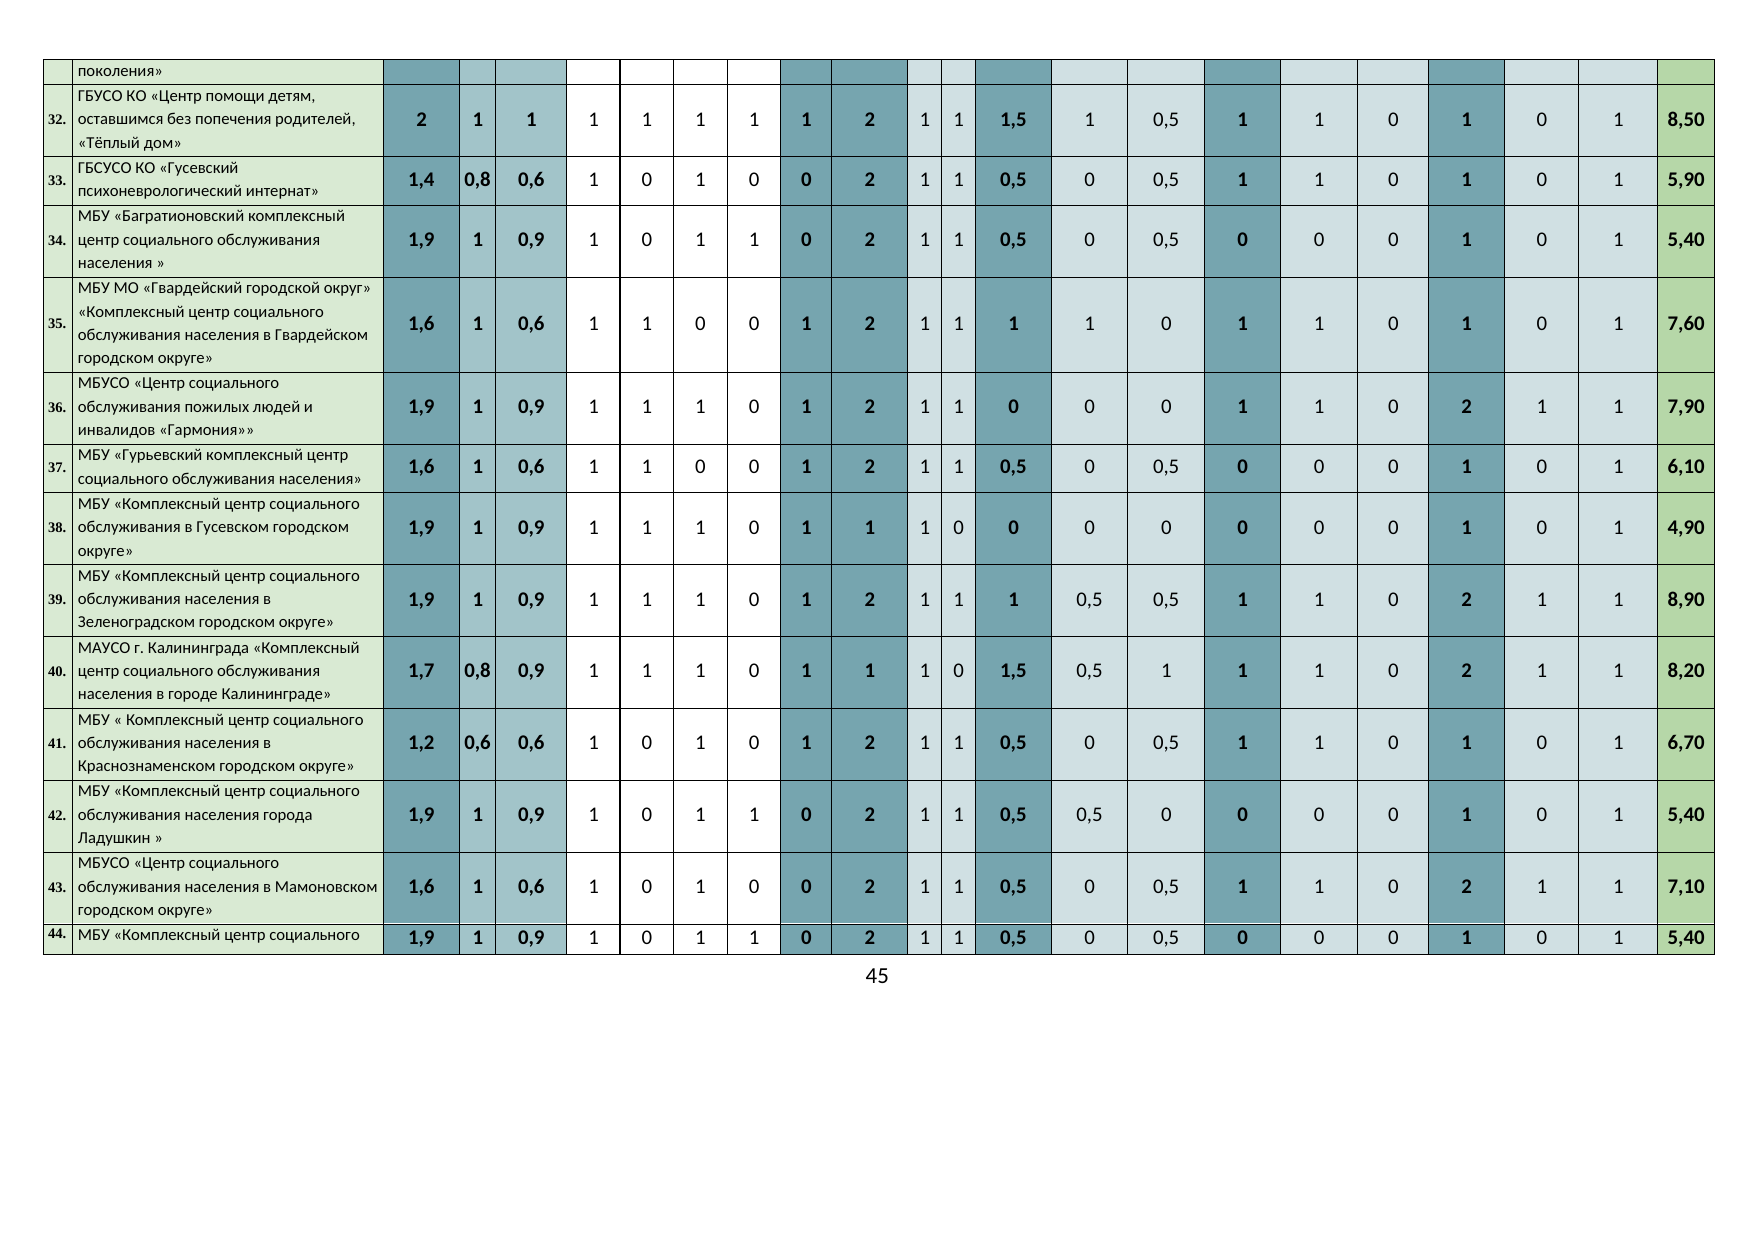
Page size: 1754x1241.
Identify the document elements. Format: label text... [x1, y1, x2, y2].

table_cell 0 [1052, 157, 1127, 205]
table_cell МБУ «Багратионовский комплексный центр социального обслуживания населения » [73, 206, 383, 277]
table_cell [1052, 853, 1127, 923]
table_cell 0 [781, 157, 831, 205]
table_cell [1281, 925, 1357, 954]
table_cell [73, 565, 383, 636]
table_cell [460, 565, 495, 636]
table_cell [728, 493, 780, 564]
table_cell 0 [1358, 206, 1428, 277]
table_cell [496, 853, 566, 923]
table_cell 1 [1281, 278, 1357, 372]
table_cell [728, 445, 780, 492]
table_cell 1 [1281, 157, 1357, 205]
table_cell 0 [1505, 206, 1578, 277]
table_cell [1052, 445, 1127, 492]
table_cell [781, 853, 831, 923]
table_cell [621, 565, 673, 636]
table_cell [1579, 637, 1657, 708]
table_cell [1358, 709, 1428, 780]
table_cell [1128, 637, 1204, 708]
table_cell 1 [460, 278, 495, 372]
table_cell 1 [1128, 60, 1204, 84]
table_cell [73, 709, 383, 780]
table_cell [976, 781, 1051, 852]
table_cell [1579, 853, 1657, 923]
table_cell 1 [567, 157, 619, 205]
table_cell 0,8 [460, 157, 495, 205]
table_cell 1 [567, 85, 619, 156]
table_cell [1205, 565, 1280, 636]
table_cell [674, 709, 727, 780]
table_cell 1,9 [384, 206, 459, 277]
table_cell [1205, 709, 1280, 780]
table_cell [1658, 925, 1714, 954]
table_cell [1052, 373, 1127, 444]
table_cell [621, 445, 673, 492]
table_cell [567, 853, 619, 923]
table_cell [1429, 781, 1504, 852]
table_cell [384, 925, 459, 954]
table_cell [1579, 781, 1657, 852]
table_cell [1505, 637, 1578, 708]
table_cell 1 [908, 60, 941, 84]
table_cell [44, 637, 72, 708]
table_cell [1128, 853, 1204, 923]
table_cell 1 [1052, 85, 1127, 156]
table_cell 0,9 [496, 206, 566, 277]
table_cell 1 [621, 278, 673, 372]
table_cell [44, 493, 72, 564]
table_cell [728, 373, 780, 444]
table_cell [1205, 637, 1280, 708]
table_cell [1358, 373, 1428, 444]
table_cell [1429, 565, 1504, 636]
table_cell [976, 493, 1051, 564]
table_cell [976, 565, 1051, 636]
table_cell [44, 206, 72, 277]
table_cell 1 [781, 60, 831, 84]
table_cell 8,50 [1658, 85, 1714, 156]
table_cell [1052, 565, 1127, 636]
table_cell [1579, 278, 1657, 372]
table_cell 1 [674, 60, 727, 84]
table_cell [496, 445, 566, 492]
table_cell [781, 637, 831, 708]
table_cell 0 [1128, 278, 1204, 372]
table_cell 0 [1358, 157, 1428, 205]
table_cell 2 [832, 206, 907, 277]
table_cell 1 [1579, 206, 1657, 277]
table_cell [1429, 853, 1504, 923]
table_cell 1 [781, 85, 831, 156]
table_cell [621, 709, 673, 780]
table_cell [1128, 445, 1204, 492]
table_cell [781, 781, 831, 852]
table_cell [44, 85, 72, 156]
table_cell 1 [496, 85, 566, 156]
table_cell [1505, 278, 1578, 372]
table_cell 1 [728, 206, 780, 277]
table_cell 1 [460, 60, 495, 84]
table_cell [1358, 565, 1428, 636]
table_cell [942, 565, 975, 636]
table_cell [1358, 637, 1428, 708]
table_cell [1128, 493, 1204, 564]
table_cell 1 [1205, 85, 1280, 156]
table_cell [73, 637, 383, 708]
table_cell 0 [1505, 157, 1578, 205]
table_cell 1 [1579, 85, 1657, 156]
table_cell 1 [976, 60, 1051, 84]
table_cell 1 [781, 278, 831, 372]
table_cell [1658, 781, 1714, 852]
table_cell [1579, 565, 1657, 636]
table_cell 0 [674, 278, 727, 372]
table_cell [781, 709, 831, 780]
table_cell [44, 60, 72, 84]
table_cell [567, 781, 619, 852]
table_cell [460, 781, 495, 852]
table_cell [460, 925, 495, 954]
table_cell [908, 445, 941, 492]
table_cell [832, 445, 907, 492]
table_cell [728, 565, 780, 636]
table_cell 1 [908, 278, 941, 372]
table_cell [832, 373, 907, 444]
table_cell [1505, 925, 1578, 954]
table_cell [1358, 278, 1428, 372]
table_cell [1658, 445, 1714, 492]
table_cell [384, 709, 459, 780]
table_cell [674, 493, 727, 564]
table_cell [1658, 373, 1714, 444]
table_cell 1,6 [384, 278, 459, 372]
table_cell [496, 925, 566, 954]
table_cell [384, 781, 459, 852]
table_cell 1 [674, 157, 727, 205]
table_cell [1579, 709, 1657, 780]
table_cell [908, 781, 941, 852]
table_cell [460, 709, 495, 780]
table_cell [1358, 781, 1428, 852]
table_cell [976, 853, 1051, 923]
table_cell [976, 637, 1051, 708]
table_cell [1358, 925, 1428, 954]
table_cell 8,00 [1658, 60, 1714, 84]
table_cell 2 [832, 60, 907, 84]
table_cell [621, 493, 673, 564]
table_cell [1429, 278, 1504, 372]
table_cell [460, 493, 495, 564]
table_cell 1 [1281, 85, 1357, 156]
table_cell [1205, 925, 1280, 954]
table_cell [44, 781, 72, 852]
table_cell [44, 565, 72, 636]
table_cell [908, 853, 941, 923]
table_cell 1 [908, 157, 941, 205]
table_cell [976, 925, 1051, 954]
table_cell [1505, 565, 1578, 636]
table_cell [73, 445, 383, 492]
table_cell 1 [1579, 60, 1657, 84]
table_cell 1 [728, 60, 780, 84]
table_cell 2 [384, 85, 459, 156]
table_cell 0 [621, 157, 673, 205]
table_cell 1 [1429, 85, 1504, 156]
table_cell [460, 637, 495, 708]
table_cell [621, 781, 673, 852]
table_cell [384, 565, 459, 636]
table_cell 5,90 [1658, 157, 1714, 205]
table_cell 1 [567, 206, 619, 277]
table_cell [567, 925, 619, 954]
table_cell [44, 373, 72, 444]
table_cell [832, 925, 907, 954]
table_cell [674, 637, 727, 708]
table_cell 0 [1505, 85, 1578, 156]
table_cell 0 [728, 278, 780, 372]
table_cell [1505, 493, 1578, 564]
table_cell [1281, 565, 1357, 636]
table_cell 0,5 [1128, 206, 1204, 277]
table_cell 1 [567, 278, 619, 372]
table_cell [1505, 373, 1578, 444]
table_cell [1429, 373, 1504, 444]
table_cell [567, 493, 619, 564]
table_cell 1 [567, 60, 619, 84]
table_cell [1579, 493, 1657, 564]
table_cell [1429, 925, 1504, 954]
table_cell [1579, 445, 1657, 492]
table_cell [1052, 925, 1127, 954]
table_cell 0 [1281, 206, 1357, 277]
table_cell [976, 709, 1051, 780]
table_cell 0,5 [1128, 85, 1204, 156]
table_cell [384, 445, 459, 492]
table_cell 1,5 [976, 85, 1051, 156]
table_cell 0 [1052, 60, 1127, 84]
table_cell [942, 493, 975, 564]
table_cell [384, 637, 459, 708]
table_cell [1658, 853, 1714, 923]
table_cell ГБУСО КО «Центр помощи детям, оставшимся без попечения родителей, «Тёплый дом» [73, 85, 383, 156]
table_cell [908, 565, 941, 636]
table_cell 1 [1205, 278, 1280, 372]
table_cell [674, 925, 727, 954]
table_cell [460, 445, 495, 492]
table_cell 0,5 [1128, 157, 1204, 205]
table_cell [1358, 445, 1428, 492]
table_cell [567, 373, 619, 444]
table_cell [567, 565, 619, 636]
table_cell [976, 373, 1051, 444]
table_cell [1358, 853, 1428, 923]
table_cell 0 [1052, 206, 1127, 277]
table_cell 1,4 [384, 157, 459, 205]
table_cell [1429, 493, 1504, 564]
table_cell 0 [1358, 60, 1428, 84]
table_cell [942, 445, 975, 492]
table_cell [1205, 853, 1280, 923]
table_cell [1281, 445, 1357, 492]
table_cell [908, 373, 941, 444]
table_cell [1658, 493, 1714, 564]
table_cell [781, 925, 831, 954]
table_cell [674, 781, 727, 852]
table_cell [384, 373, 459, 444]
table_cell 1 [728, 85, 780, 156]
table_cell 0,6 [496, 157, 566, 205]
table_cell 0 [1358, 85, 1428, 156]
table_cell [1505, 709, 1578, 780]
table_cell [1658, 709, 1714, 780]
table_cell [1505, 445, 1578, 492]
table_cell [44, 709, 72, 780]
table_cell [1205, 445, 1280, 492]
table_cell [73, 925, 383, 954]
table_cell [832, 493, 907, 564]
table_cell 1 [1579, 157, 1657, 205]
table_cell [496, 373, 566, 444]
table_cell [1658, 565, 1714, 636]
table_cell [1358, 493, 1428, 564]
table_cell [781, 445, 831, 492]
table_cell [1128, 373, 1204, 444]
table_cell 1 [942, 206, 975, 277]
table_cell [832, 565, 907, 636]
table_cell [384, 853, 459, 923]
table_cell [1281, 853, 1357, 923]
table_cell [44, 157, 72, 205]
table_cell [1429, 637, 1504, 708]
table_cell 2 [384, 60, 459, 84]
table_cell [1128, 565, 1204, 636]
table_cell 0,6 [496, 278, 566, 372]
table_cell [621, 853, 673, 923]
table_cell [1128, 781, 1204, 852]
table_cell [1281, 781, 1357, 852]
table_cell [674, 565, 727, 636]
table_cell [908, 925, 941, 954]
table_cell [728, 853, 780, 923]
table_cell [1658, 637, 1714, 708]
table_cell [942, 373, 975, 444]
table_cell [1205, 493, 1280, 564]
table_cell 1 [976, 278, 1051, 372]
table_cell 1 [942, 60, 975, 84]
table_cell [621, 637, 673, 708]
table_cell 5,40 [1658, 206, 1714, 277]
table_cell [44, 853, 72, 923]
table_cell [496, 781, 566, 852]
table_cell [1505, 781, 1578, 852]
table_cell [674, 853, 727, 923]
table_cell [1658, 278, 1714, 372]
table_cell 0,5 [976, 157, 1051, 205]
table_cell 1 [1429, 206, 1504, 277]
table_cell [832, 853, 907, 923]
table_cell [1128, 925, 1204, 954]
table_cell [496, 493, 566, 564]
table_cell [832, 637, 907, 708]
table_cell 1 [496, 60, 566, 84]
table_cell 1 [1429, 60, 1504, 84]
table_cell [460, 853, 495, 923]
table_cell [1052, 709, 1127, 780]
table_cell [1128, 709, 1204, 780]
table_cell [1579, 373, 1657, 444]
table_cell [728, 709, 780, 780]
table_cell 1 [621, 60, 673, 84]
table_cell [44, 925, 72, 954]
table_cell 1 [942, 85, 975, 156]
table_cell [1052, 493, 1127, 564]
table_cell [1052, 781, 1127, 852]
table_cell [44, 278, 72, 372]
table_cell 2 [832, 157, 907, 205]
table_cell 0 [1505, 60, 1578, 84]
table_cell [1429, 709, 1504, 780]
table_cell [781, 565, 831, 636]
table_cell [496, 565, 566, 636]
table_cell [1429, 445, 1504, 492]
table_cell 1 [908, 206, 941, 277]
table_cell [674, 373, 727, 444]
table_cell 0,5 [976, 206, 1051, 277]
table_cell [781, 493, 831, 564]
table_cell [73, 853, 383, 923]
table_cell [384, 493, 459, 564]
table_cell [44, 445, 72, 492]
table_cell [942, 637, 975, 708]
table_cell 1 [674, 206, 727, 277]
table_cell 1 [942, 157, 975, 205]
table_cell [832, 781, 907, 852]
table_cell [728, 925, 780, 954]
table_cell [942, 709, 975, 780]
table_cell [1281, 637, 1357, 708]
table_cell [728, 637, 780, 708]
table_cell 1 [942, 278, 975, 372]
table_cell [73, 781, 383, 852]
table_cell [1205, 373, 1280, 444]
table_cell 1 [674, 85, 727, 156]
table_cell ГБСУСО КО «Гусевский психоневрологический интернат» [73, 157, 383, 205]
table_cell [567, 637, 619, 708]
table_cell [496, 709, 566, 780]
table_cell 0 [1205, 206, 1280, 277]
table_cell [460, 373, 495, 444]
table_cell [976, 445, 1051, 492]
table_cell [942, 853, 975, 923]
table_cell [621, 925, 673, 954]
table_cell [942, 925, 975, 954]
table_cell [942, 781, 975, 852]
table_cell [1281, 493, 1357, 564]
table_cell 1 [460, 85, 495, 156]
table_cell 1 [908, 85, 941, 156]
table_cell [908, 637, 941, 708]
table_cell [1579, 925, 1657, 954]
table_cell 2 [832, 85, 907, 156]
table_cell 0 [728, 157, 780, 205]
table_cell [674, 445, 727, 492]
table_cell 0 [781, 206, 831, 277]
table_cell 1 [1205, 60, 1280, 84]
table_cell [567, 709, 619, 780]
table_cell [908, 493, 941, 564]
table_cell МБУ МО «Гвардейский городской округ» «Комплексный центр социального обслуживания населения в Гвардейском городском округе» [73, 278, 383, 372]
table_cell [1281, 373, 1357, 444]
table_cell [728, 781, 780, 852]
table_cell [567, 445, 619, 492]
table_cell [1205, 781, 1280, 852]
table_cell 0 [621, 206, 673, 277]
table_cell 1 [621, 85, 673, 156]
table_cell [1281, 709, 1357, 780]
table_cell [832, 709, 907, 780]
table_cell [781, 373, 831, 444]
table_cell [73, 60, 383, 84]
table_cell 1 [1429, 157, 1504, 205]
table_cell 2 [832, 278, 907, 372]
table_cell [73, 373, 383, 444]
table_cell 1 [460, 206, 495, 277]
table_cell 1 [1281, 60, 1357, 84]
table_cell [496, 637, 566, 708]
table_cell 1 [1052, 278, 1127, 372]
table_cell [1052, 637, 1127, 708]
table_cell 1 [1205, 157, 1280, 205]
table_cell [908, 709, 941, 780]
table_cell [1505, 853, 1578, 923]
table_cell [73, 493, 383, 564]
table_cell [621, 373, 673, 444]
